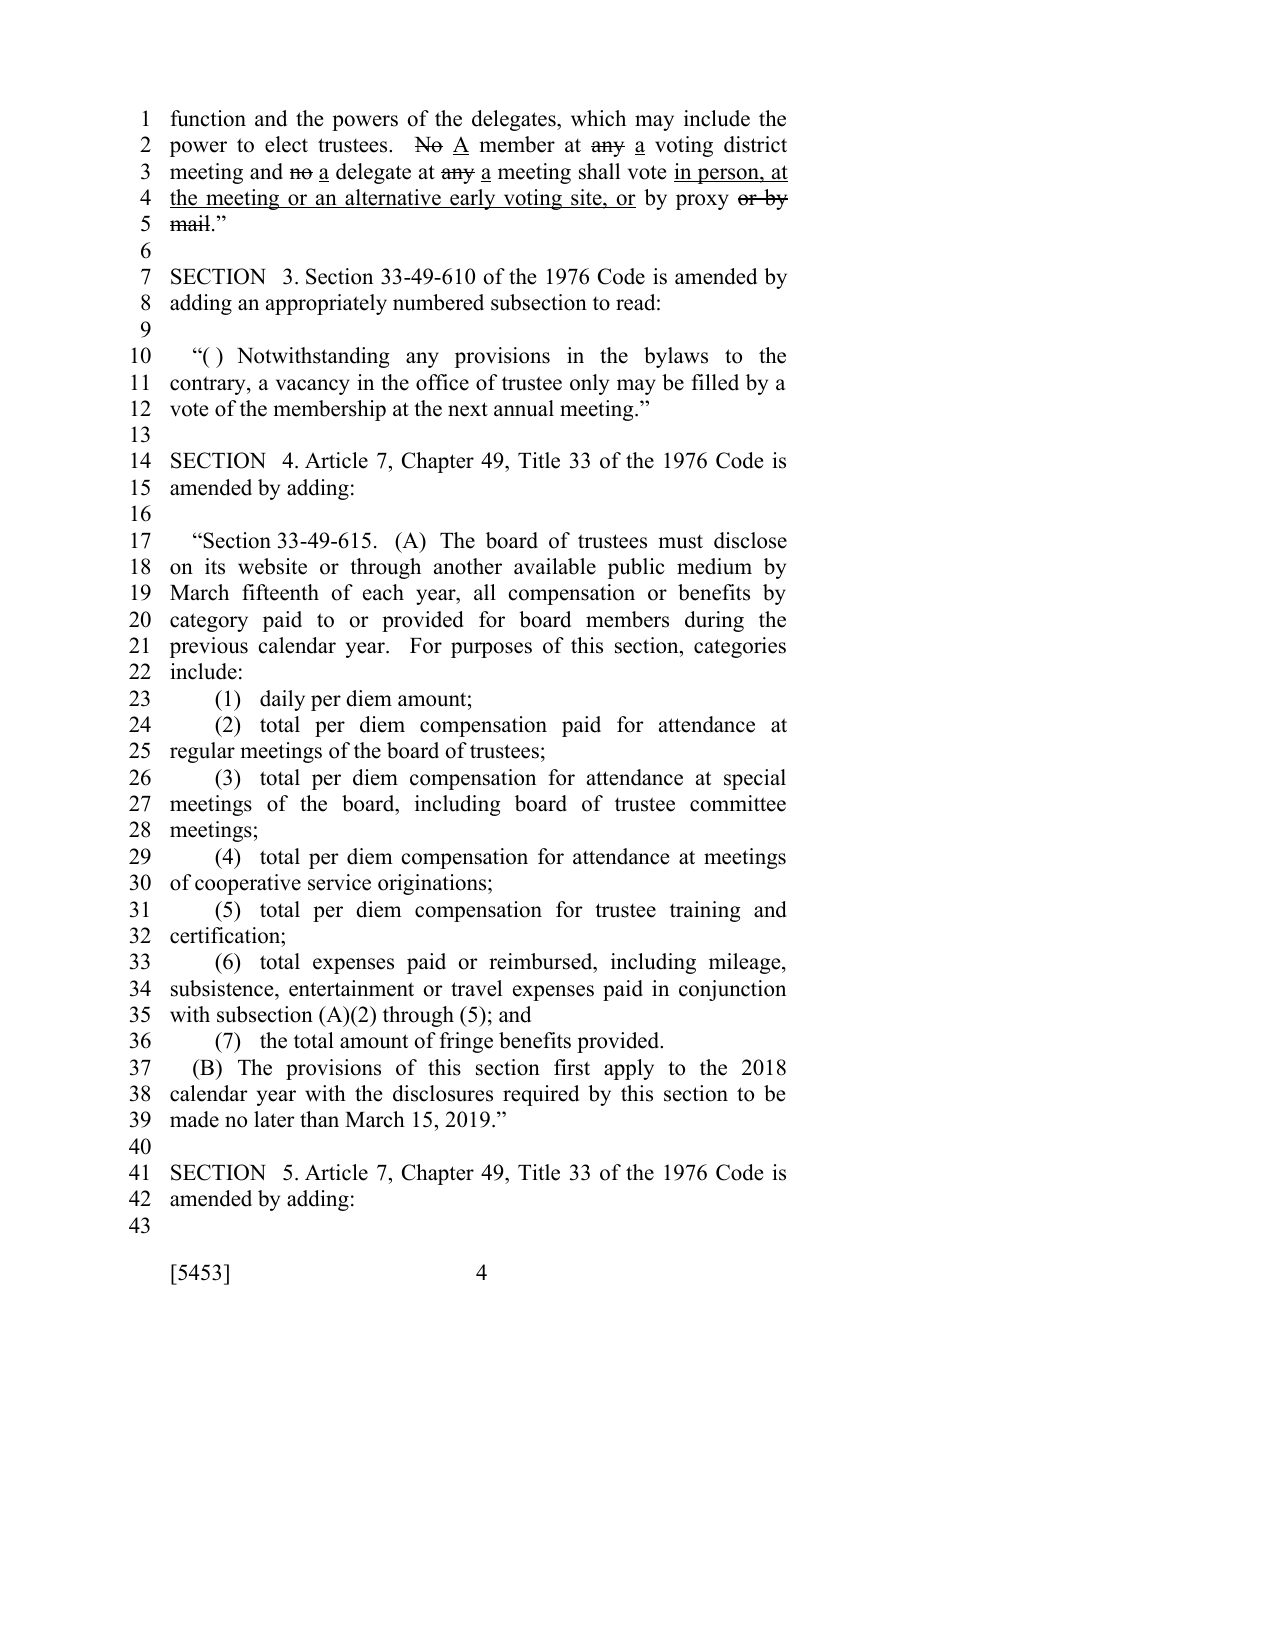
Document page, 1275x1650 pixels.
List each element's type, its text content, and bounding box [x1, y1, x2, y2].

text SECTION 3. Section 33-49-610 of the 1976 Code is amended by adding an appropriately numbered subsection to read: [169, 263, 787, 316]
text SECTION 4. Article 7, Chapter 49, Title 33 of the 1976 Code is amended by adding: [169, 448, 787, 500]
text (2) total per diem compensation paid for attendance at regular meetings of the board of trustees; [169, 711, 787, 764]
text (5) total per diem compensation for trustee training and certification; [169, 896, 787, 948]
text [169, 105, 787, 237]
text (6) total expenses paid or reimbursed, including mileage, subsistence, entertainment or travel expenses paid in conjunction with subsection (A)(2) through (5); and [169, 948, 787, 1027]
text (4) total per diem compensation for attendance at meetings of cooperative service originations; [169, 843, 787, 896]
text (7) the total amount of fringe benefits provided. [169, 1027, 787, 1054]
text “( ) Notwithstanding any provisions in the bylaws to the contrary, a vacancy in the office of trustee only may be filled by a vote of the membership at the next annual meeting.” [169, 342, 787, 421]
text (1) daily per diem amount; [169, 685, 787, 711]
text (B) The provisions of this section first apply to the 2018 calendar year with the disclosures required by this section to be made no later than March 15, 2019.” [169, 1054, 787, 1133]
text “Section 33-49-615. (A) The board of trustees must disclose on its website or through another available public medium by March fifteenth of each year, all compensation or benefits by category paid to or provided for board members during the previous calendar year. For purposes of this section, categories include: [169, 527, 787, 685]
text SECTION 5. Article 7, Chapter 49, Title 33 of the 1976 Code is amended by adding: [169, 1159, 787, 1212]
text (3) total per diem compensation for attendance at special meetings of the board, including board of trustee committee meetings; [169, 764, 787, 843]
